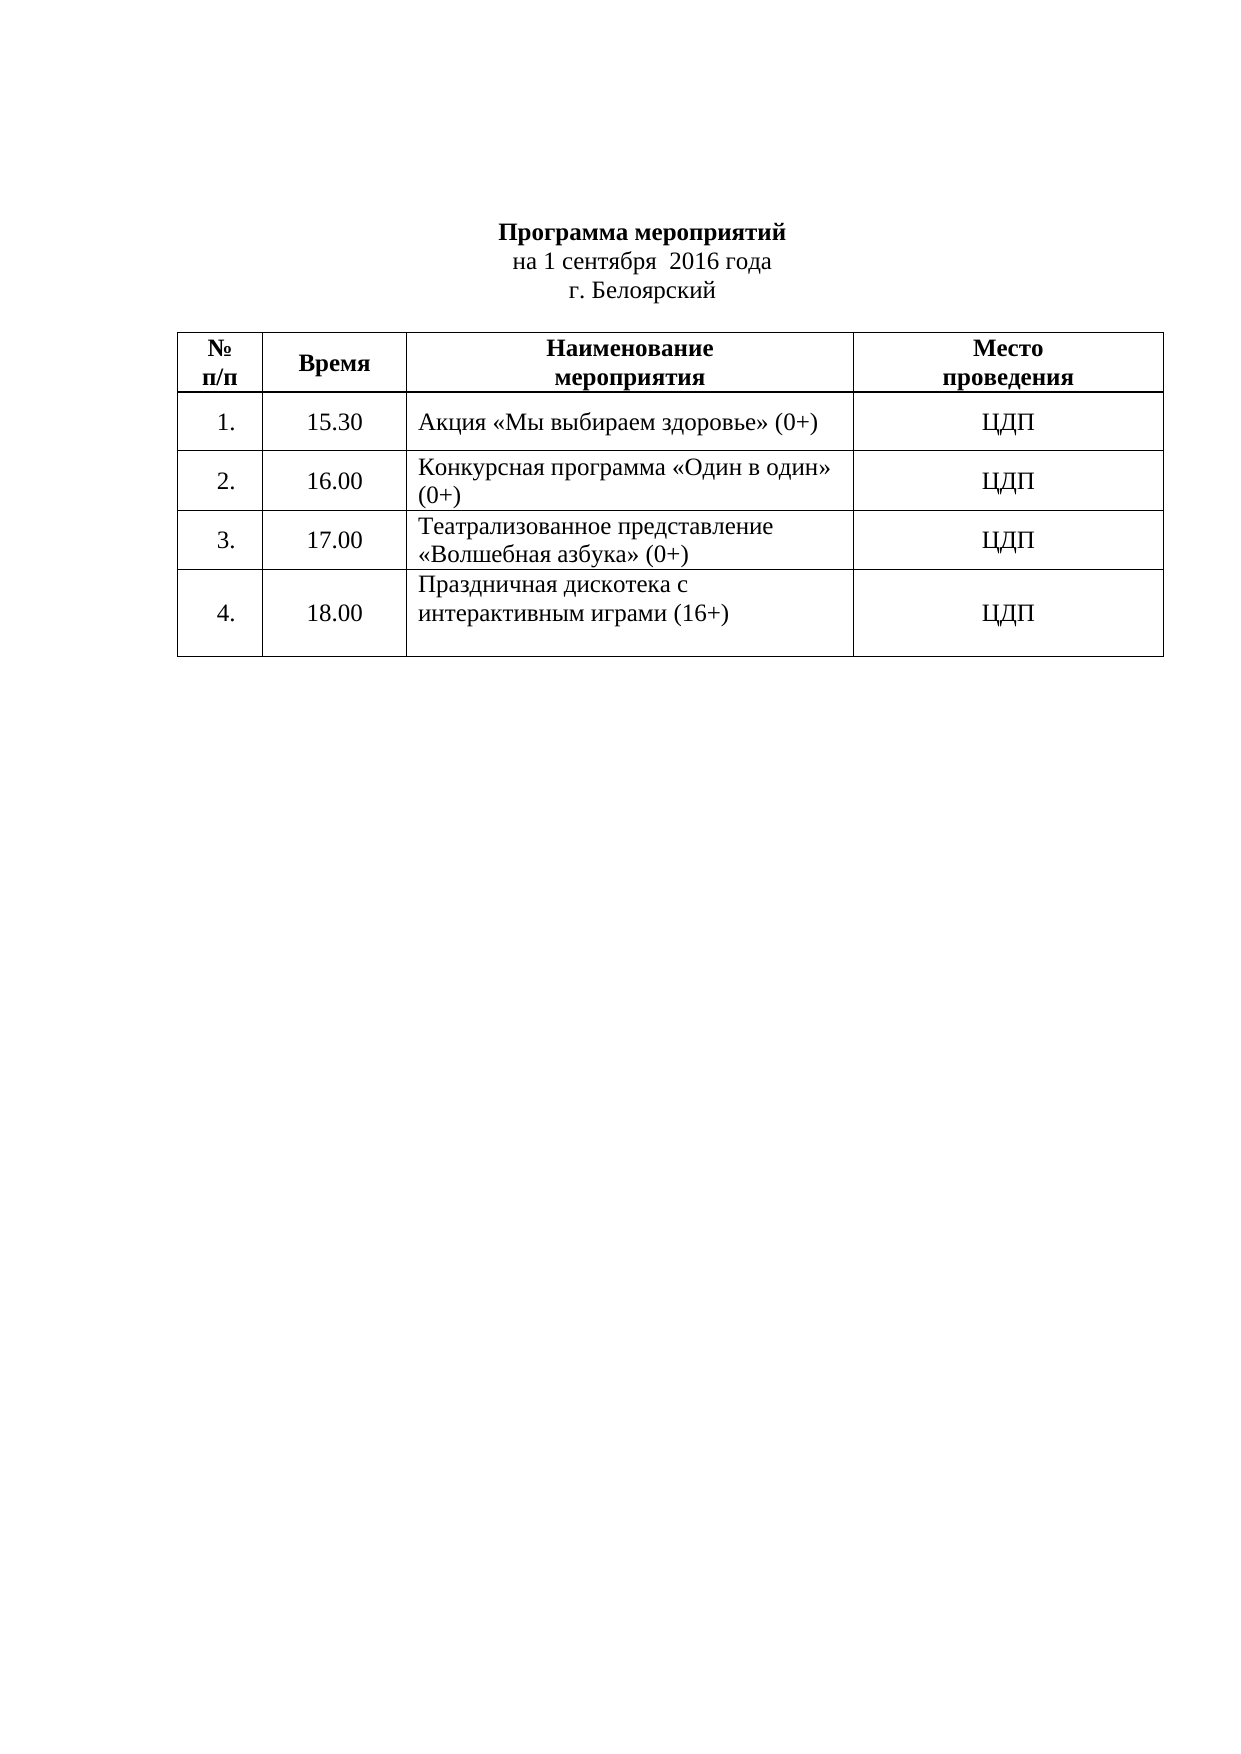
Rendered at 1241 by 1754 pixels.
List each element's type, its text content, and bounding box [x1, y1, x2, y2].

table_cell Акция «Мы выбираем здоровье» (0+) [407, 393, 853, 450]
table_cell Театрализованное представление «Волшебная азбука» (0+) [407, 511, 853, 568]
table_cell Конкурсная программа «Один в один» (0+) [407, 451, 853, 509]
table_cell ЦДП [854, 451, 1163, 509]
table_header Наименование мероприятия [407, 333, 853, 391]
table_cell 18.00 [263, 570, 406, 656]
table_header № п/п [178, 333, 262, 391]
table_cell ЦДП [854, 511, 1163, 568]
table_cell ЦДП [854, 393, 1163, 450]
table_cell ЦДП [854, 570, 1163, 656]
table_cell Праздничная дискотека с интерактивным играми (16+) [407, 570, 853, 656]
table_header Место проведения [854, 333, 1163, 391]
text на 1 сентября 2016 года [133, 246, 1152, 275]
table_header Время [263, 333, 406, 391]
table_cell 16.00 [263, 451, 406, 509]
table_cell 17.00 [263, 511, 406, 568]
text Программа мероприятий [133, 217, 1152, 246]
table_cell [178, 393, 262, 450]
text г. Белоярский [133, 275, 1152, 303]
table_cell [178, 451, 262, 509]
table_cell 15.30 [263, 393, 406, 450]
table_cell [178, 570, 262, 656]
table_cell [178, 511, 262, 568]
